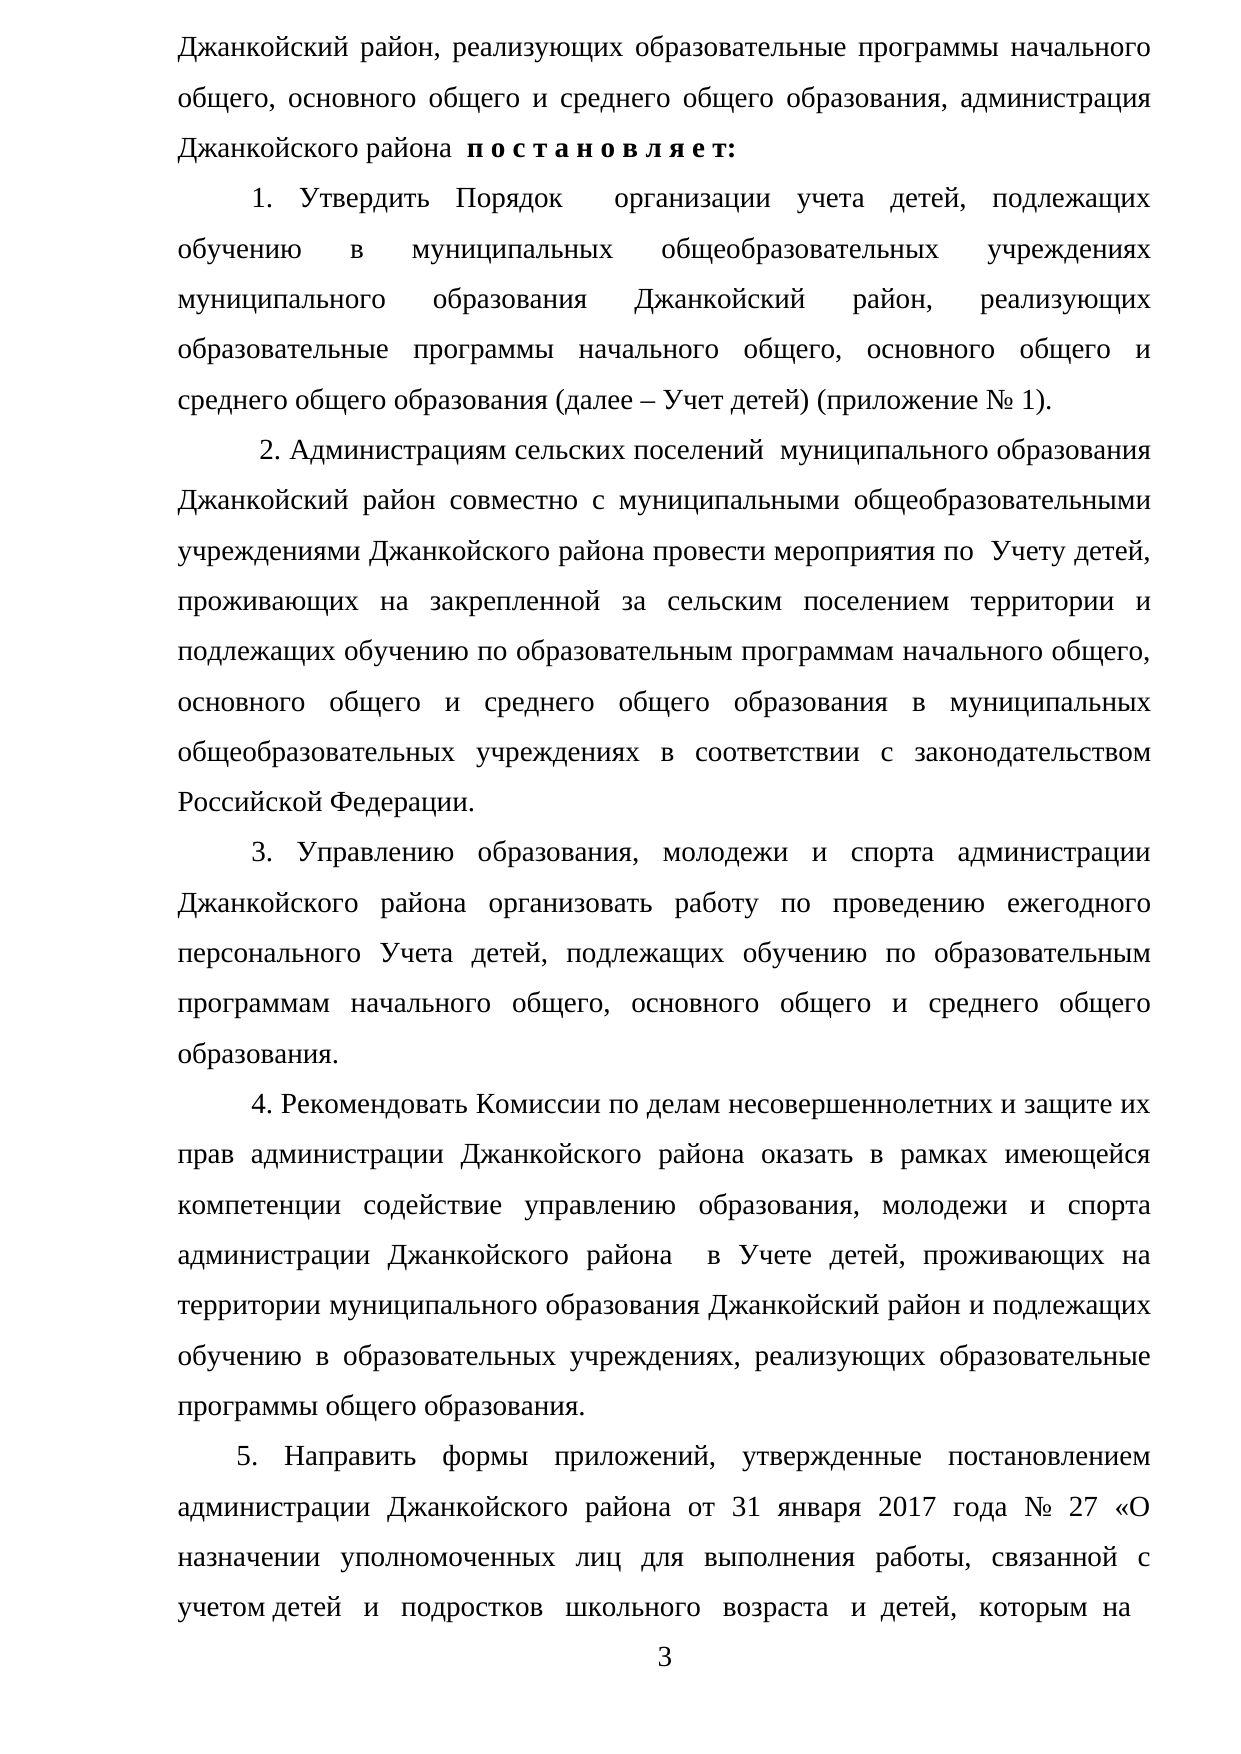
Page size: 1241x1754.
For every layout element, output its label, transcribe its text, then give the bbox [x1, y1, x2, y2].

text 3. Управлению образования, молодежи и спорта администрации Джанкойского района организовать работу по проведению ежегодного персонального Учета детей, подлежащих обучению по образовательным программам начального общего, основного общего и среднего общего образования. [177, 834, 1152, 1069]
text 1. Утвердить Порядок организации учета детей, подлежащих обучению в муниципальных общеобразовательных учреждениях муниципального образования Джанкойский район, реализующих образовательные программы начального общего, основного общего и среднего общего образования (далее – Учет детей) (приложение № 1). [177, 181, 1152, 415]
text 4. Рекомендовать Комиссии по делам несовершеннолетних и защите их прав администрации Джанкойского района оказать в рамках имеющейся компетенции содействие управлению образования, молодежи и спорта администрации Джанкойского района в Учете детей, проживающих на территории муниципального образования Джанкойский район и подлежащих обучению в образовательных учреждениях, реализующих образовательные программы общего образования. [177, 1086, 1152, 1422]
text 2. Администрациям сельских поселений муниципального образования Джанкойский район совместно с муниципальными общеобразовательными учреждениями Джанкойского района провести мероприятия по Учету детей, проживающих на закрепленной за сельским поселением территории и подлежащих обучению по образовательным программам начального общего, основного общего и среднего общего образования в муниципальных общеобразовательных учреждениях в соответствии с законодательством Российской Федерации. [177, 432, 1152, 818]
text 5. Направить формы приложений, утвержденные постановлением администрации Джанкойского района от 31 января 2017 года № 27 «О назначении уполномоченных лиц для выполнения работы, связанной с учетом детей и подростков школьного возраста и детей, которым на [177, 1438, 1152, 1623]
text 3 [177, 1639, 1152, 1673]
text Джанкойский район, реализующих образовательные программы начального общего, основного общего и среднего общего образования, администрация Джанкойского района п о с т а н о в л я е т: [177, 29, 1152, 164]
